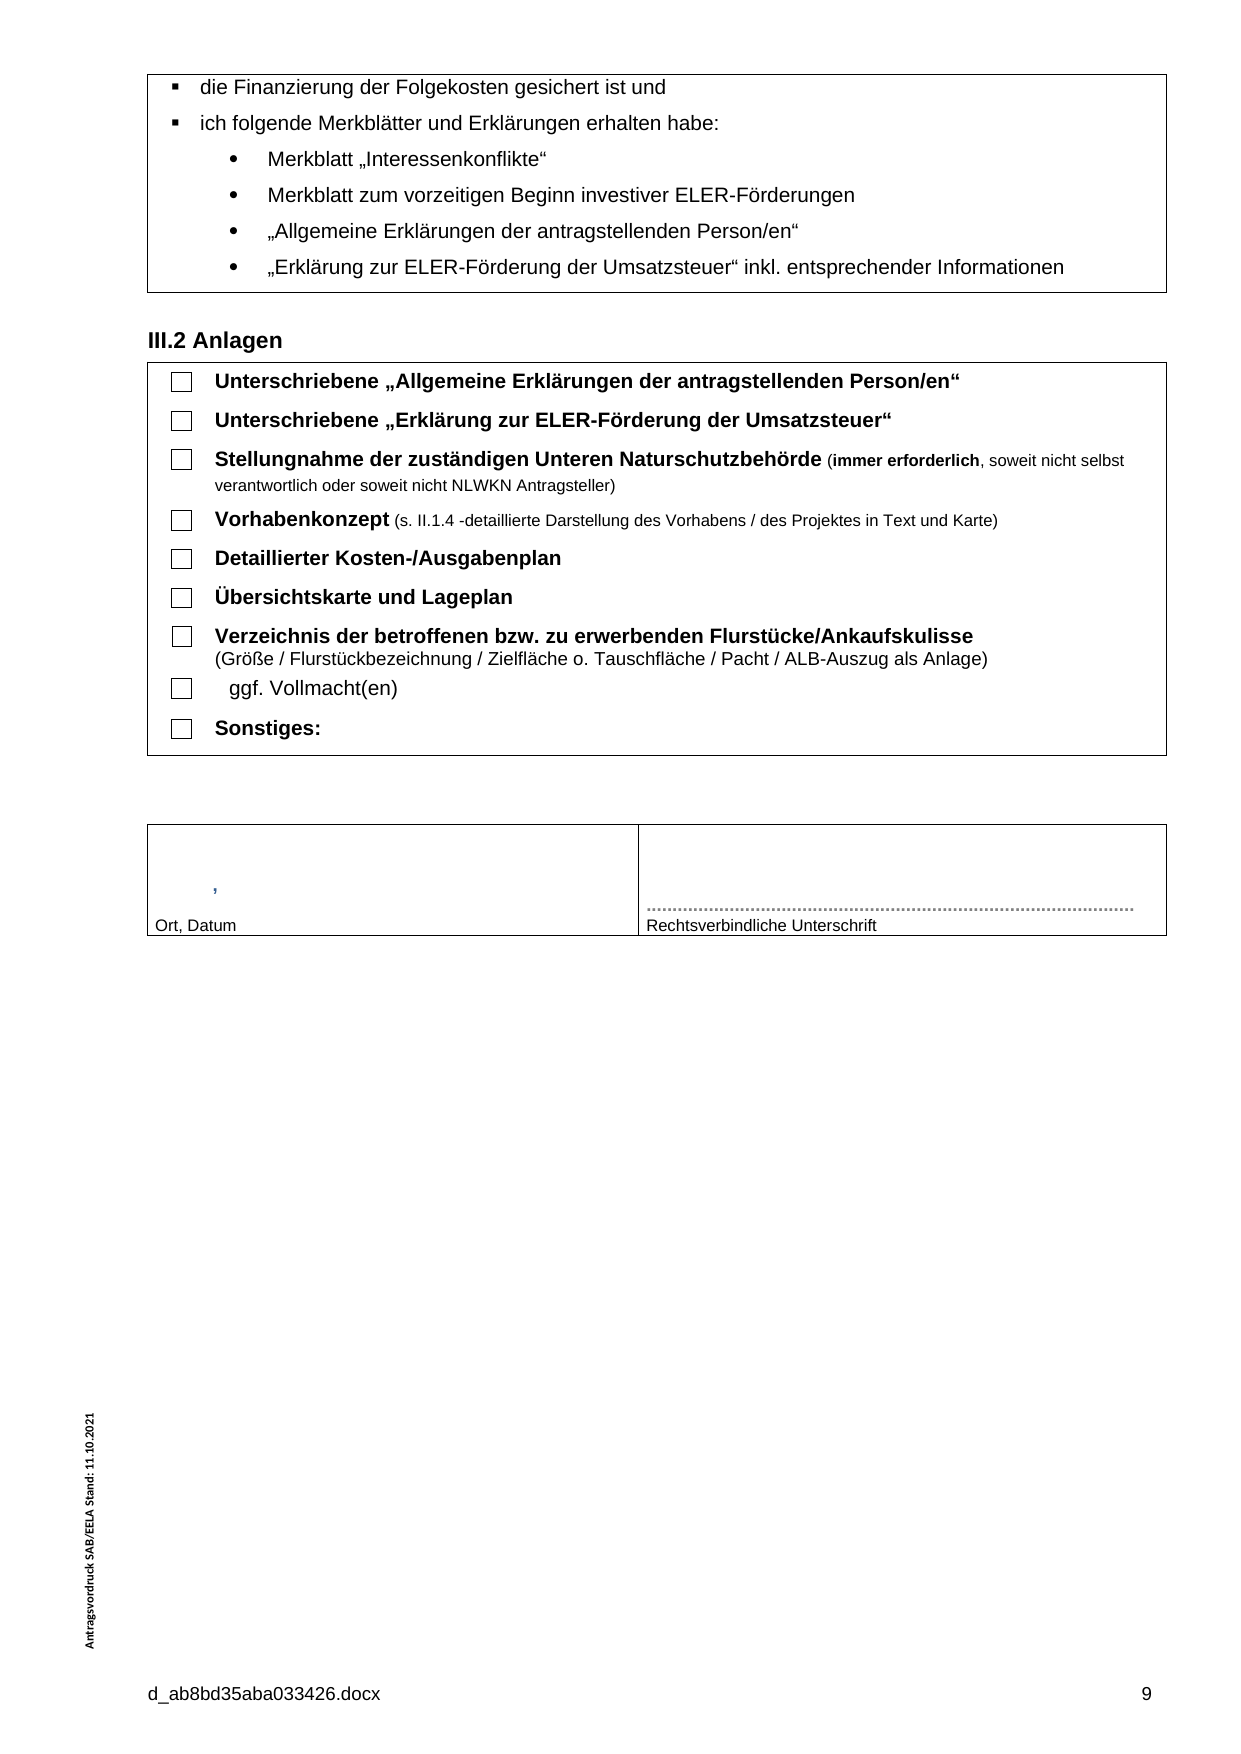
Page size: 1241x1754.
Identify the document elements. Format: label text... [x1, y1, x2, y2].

table_header .............................................................................................. Rechtsverbindliche Unterschrift [639, 825, 1166, 935]
text III.2 Anlagen [148, 327, 1166, 354]
table_header Unterschriebene „Allgemeine Erklärungen der antragstellenden Person/en“ Unterschriebene „Erklärung zur ELER-Förderung der Umsatzsteuer“ Stellungnahme der zuständigen Unteren Naturschutzbehörde (immer erforderlich, soweit nicht selbst verantwortlich oder soweit nicht NLWKN Antragsteller) Vorhabenkonzept (s. II.1.4 -detaillierte Darstellung des Vorhabens / des Projektes in Text und Karte) Detaillierter Kosten-/Ausgabenplan Übersichtskarte und Lageplan Verzeichnis der betroffenen bzw. zu erwerbenden Flurstücke/Ankaufskulisse (Größe / Flurstückbezeichnung / Zielfläche o. Tauschfläche / Pacht / ALB-Auszug als Anlage) ggf. Vollmacht(en) Sonstiges: [148, 363, 1166, 754]
table_header , Ort, Datum [148, 825, 638, 935]
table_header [148, 75, 1166, 292]
